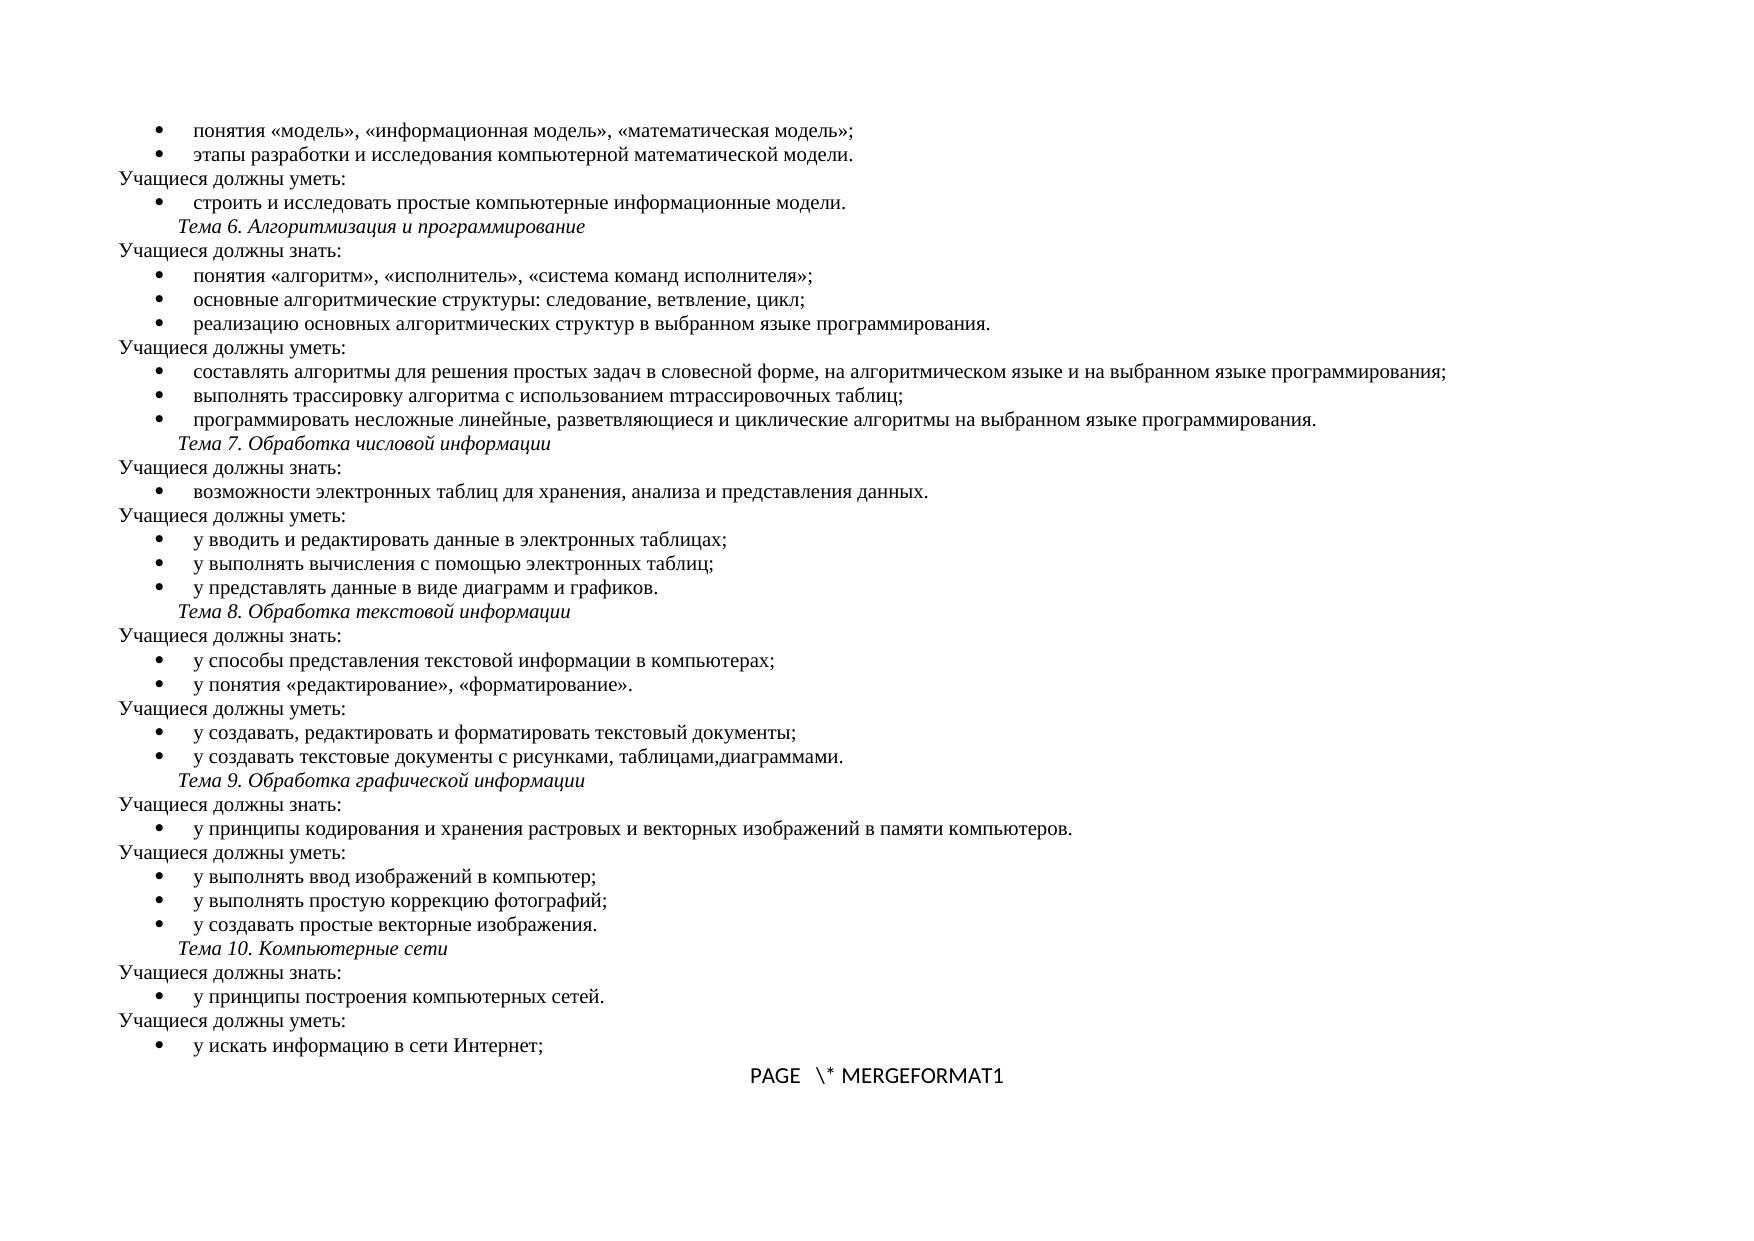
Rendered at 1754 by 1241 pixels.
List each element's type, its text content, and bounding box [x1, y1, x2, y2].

list возможности электронных таблиц для хранения, анализа и представления данных. [156, 479, 1636, 503]
text Тема 7. Обработка числовой информации [118, 431, 1636, 455]
list программировать несложные линейные, разветвляющиеся и циклические алгоритмы на выбранном языке программирования. [156, 407, 1636, 431]
list y создавать текстовые документы с рисунками, таблицами,диаграммами. [156, 744, 1636, 768]
list y способы представления текстовой информации в компьютерах; [156, 647, 1636, 672]
text Тема 8. Обработка текстовой информации [118, 599, 1636, 623]
list y искать информацию в сети Интернет; [156, 1032, 1636, 1057]
list y представлять данные в виде диаграмм и графиков. [156, 575, 1636, 599]
text Тема 9. Обработка графической информации [118, 768, 1636, 792]
list реализацию основных алгоритмических структур в выбранном языке программирования. [156, 311, 1636, 335]
text Учащиеся должны уметь: [118, 1008, 1636, 1032]
list выполнять трассировку алгоритма с использованием mтрассировочных таблиц; [156, 383, 1636, 407]
list y создавать, редактировать и форматировать текстовый документы; [156, 720, 1636, 744]
text Учащиеся должны уметь: [118, 840, 1636, 864]
text Учащиеся должны знать: [118, 455, 1636, 479]
list y принципы построения компьютерных сетей. [156, 984, 1636, 1008]
text Учащиеся должны знать: [118, 960, 1636, 984]
text Учащиеся должны знать: [118, 238, 1636, 262]
list составлять алгоритмы для решения простых задач в словесной форме, на алгоритмическом языке и на выбранном языке программирования; [156, 359, 1636, 383]
list y выполнять ввод изображений в компьютер; [156, 864, 1636, 888]
list y принципы кодирования и хранения растровых и векторных изображений в памяти компьютеров. [156, 816, 1636, 840]
text Учащиеся должны знать: [118, 792, 1636, 816]
list y выполнять вычисления с помощью электронных таблиц; [156, 551, 1636, 575]
list y вводить и редактировать данные в электронных таблицах; [156, 527, 1636, 551]
list y создавать простые векторные изображения. [156, 912, 1636, 936]
list основные алгоритмические структуры: следование, ветвление, цикл; [156, 287, 1636, 311]
list строить и исследовать простые компьютерные информационные модели. [156, 190, 1636, 214]
text Учащиеся должны уметь: [118, 696, 1636, 720]
text Учащиеся должны знать: [118, 623, 1636, 647]
text Тема 10. Компьютерные сети [118, 936, 1636, 960]
text Учащиеся должны уметь: [118, 166, 1636, 190]
list y понятия «редактирование», «форматирование». [156, 672, 1636, 696]
text Учащиеся должны уметь: [118, 335, 1636, 359]
text Тема 6. Алгоритмизация и программирование [118, 214, 1636, 238]
text Учащиеся должны уметь: [118, 503, 1636, 527]
list понятия «алгоритм», «исполнитель», «система команд исполнителя»; [156, 262, 1636, 287]
list понятия «модель», «информационная модель», «математическая модель»; [156, 118, 1636, 142]
list этапы разработки и исследования компьютерной математической модели. [156, 142, 1636, 166]
list y выполнять простую коррекцию фотографий; [156, 888, 1636, 912]
